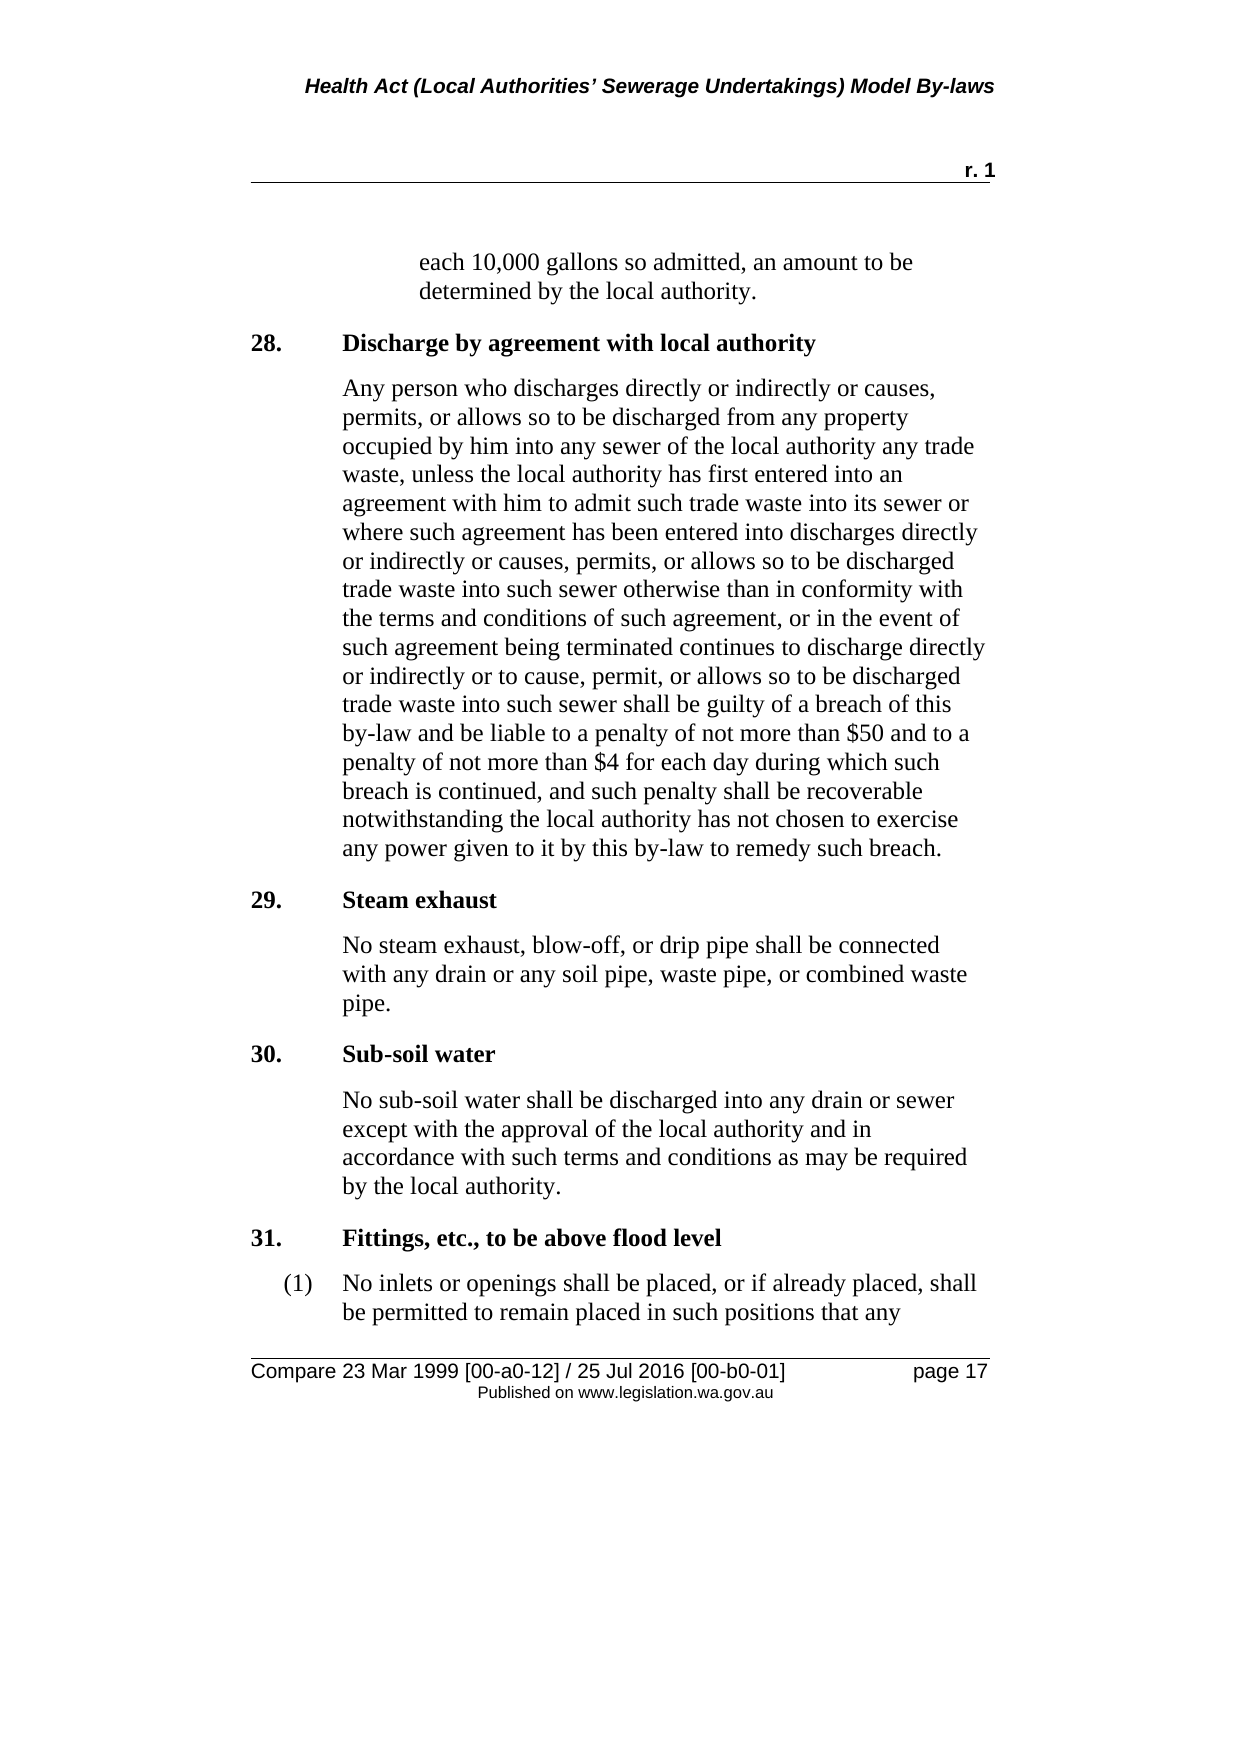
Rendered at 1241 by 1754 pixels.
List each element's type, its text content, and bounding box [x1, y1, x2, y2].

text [251, 247, 990, 305]
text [251, 1268, 990, 1326]
text No steam exhaust, blow-off, or drip pipe shall be connected with any drain or any soil pipe, waste pipe, or combined waste pipe. [251, 930, 990, 1017]
subtitle 29. Steam exhaust [251, 885, 990, 914]
subtitle 28. Discharge by agreement with local authority [251, 328, 990, 357]
text No sub-soil water shall be discharged into any drain or sewer except with the approval of the local authority and in accordance with such terms and conditions as may be required by the local authority. [251, 1085, 990, 1200]
subtitle 30. Sub-soil water [251, 1039, 990, 1068]
subtitle 31. Fittings, etc., to be above flood level [251, 1223, 990, 1252]
text Any person who discharges directly or indirectly or causes, permits, or allows so to be discharged from any property occupied by him into any sewer of the local authority any trade waste, unless the local authority has first entered into an agreement with him to admit such trade waste into its sewer or where such agreement has been entered into discharges directly or indirectly or causes, permits, or allows so to be discharged trade waste into such sewer otherwise than in conformity with the terms and conditions of such agreement, or in the event of such agreement being terminated continues to discharge directly or indirectly or to cause, permit, or allows so to be discharged trade waste into such sewer shall be guilty of a breach of this by-law and be liable to a penalty of not more than $50 and to a penalty of not more than $4 for each day during which such breach is continued, and such penalty shall be recoverable notwithstanding the local authority has not chosen to exercise any power given to it by this by-law to remedy such breach. [251, 373, 990, 862]
